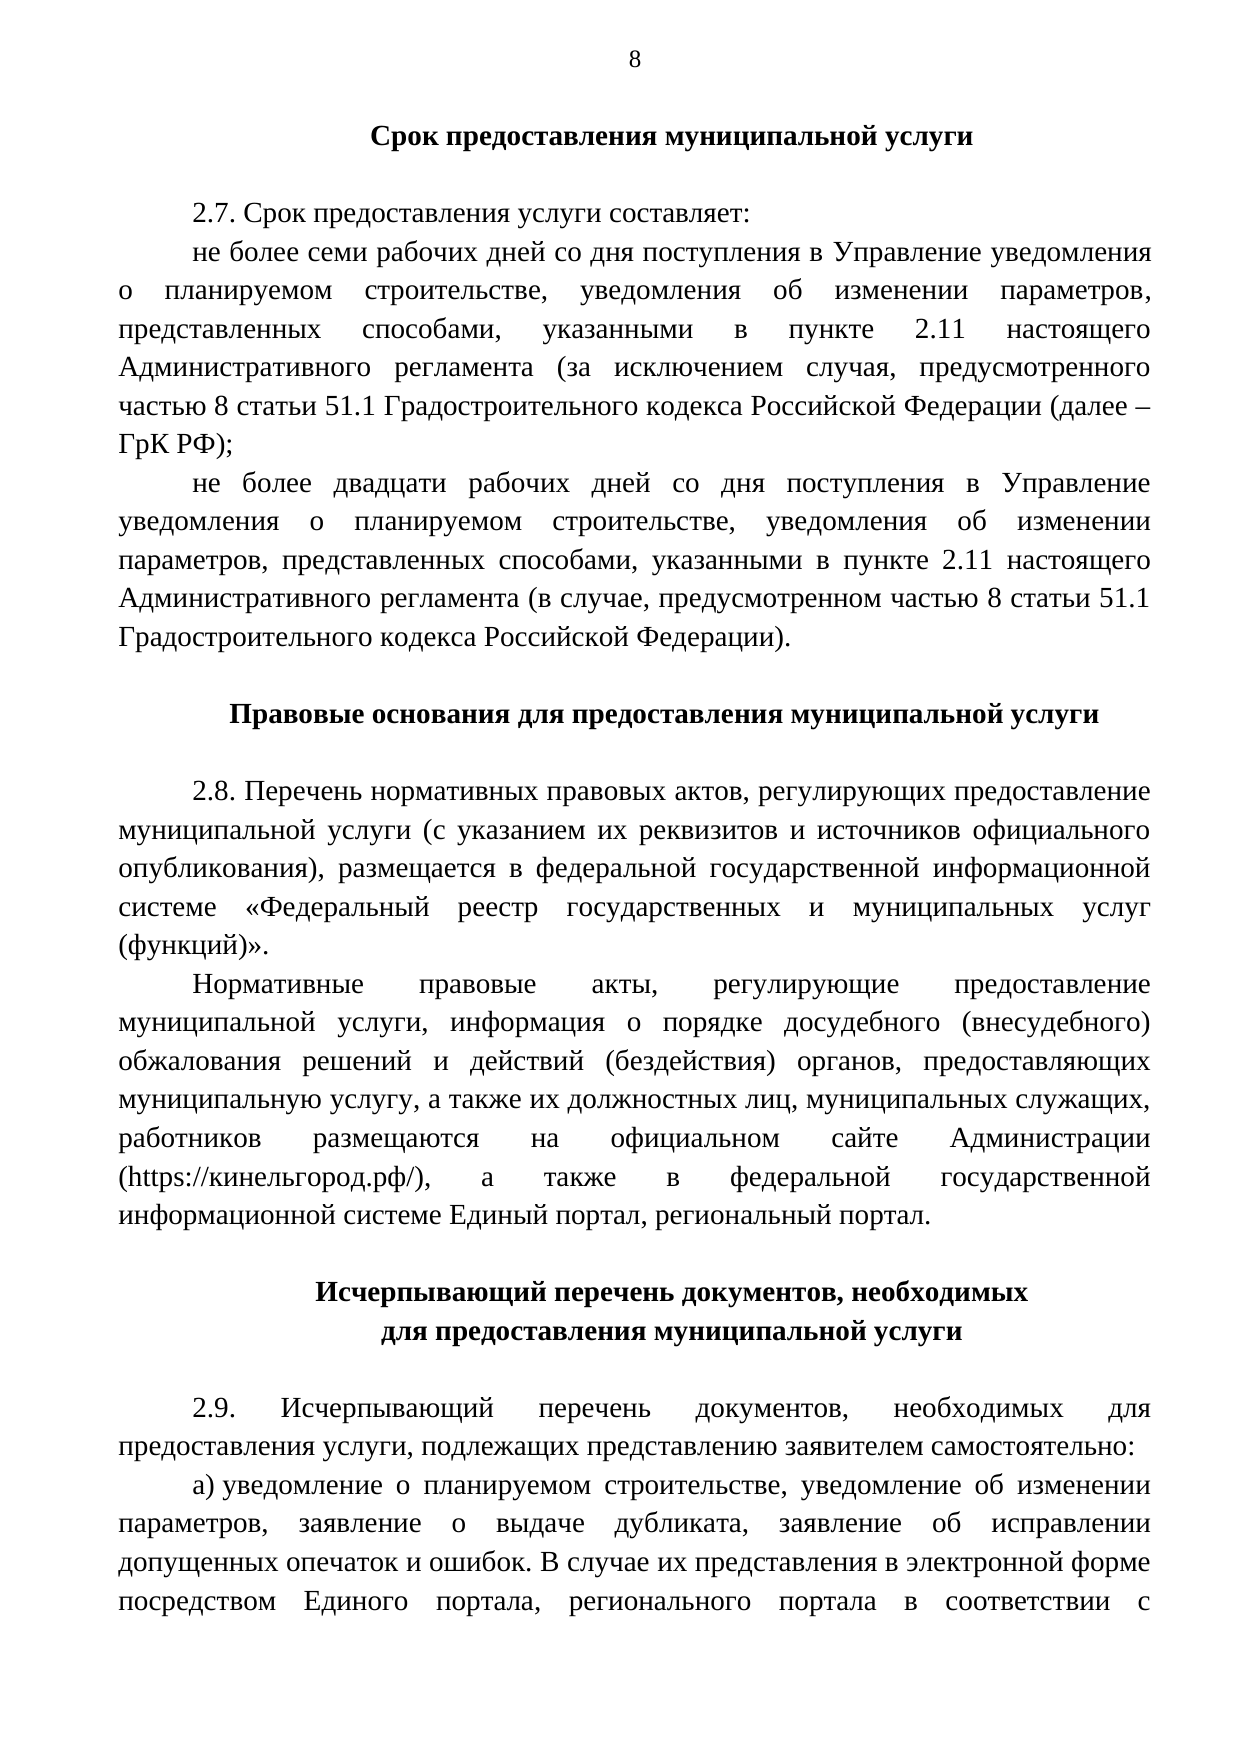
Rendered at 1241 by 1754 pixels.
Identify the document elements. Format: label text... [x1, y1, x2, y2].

text не более двадцати рабочих дней со дня поступления в Управление уведомления о планируемом строительстве, уведомления об изменении параметров, представленных способами, указанными в пункте 2.11 настоящего Административного регламента (в случае, предусмотренном частью 8 статьи 51.1 Градостроительного кодекса Российской Федерации). [118, 465, 1152, 653]
text не более семи рабочих дней со дня поступления в Управление уведомления о планируемом строительстве, уведомления об изменении параметров, представленных способами, указанными в пункте 2.11 настоящего Административного регламента (за исключением случая, предусмотренного частью 8 статьи 51.1 Градостроительного кодекса Российской Федерации (далее – ГрК РФ); [118, 234, 1152, 460]
text для предоставления муниципальной услуги [118, 1313, 1152, 1346]
text Нормативные правовые акты, регулирующие предоставление муниципальной услуги, информация о порядке досудебного (внесудебного) обжалования решений и действий (бездействия) органов, предоставляющих муниципальную услугу, а также их должностных лиц, муниципальных служащих, работников размещаются на официальном сайте Администрации (https://кинельгород.рф/), а также в федеральной государственной информационной системе Единый портал, региональный портал. [118, 966, 1152, 1231]
text Правовые основания для предоставления муниципальной услуги [118, 696, 1152, 730]
text Исчерпывающий перечень документов, необходимых [118, 1274, 1152, 1308]
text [118, 1467, 1152, 1616]
text 2.9. Исчерпывающий перечень документов, необходимых для предоставления услуги, подлежащих представлению заявителем самостоятельно: [118, 1390, 1152, 1462]
text 2.7. Срок предоставления услуги составляет: [118, 195, 1152, 229]
text 2.8. Перечень нормативных правовых актов, регулирующих предоставление муниципальной услуги (с указанием их реквизитов и источников официального опубликования), размещается в федеральной государственной информационной системе «Федеральный реестр государственных и муниципальных услуг (функций)». [118, 773, 1152, 961]
text Срок предоставления муниципальной услуги [118, 118, 1152, 152]
